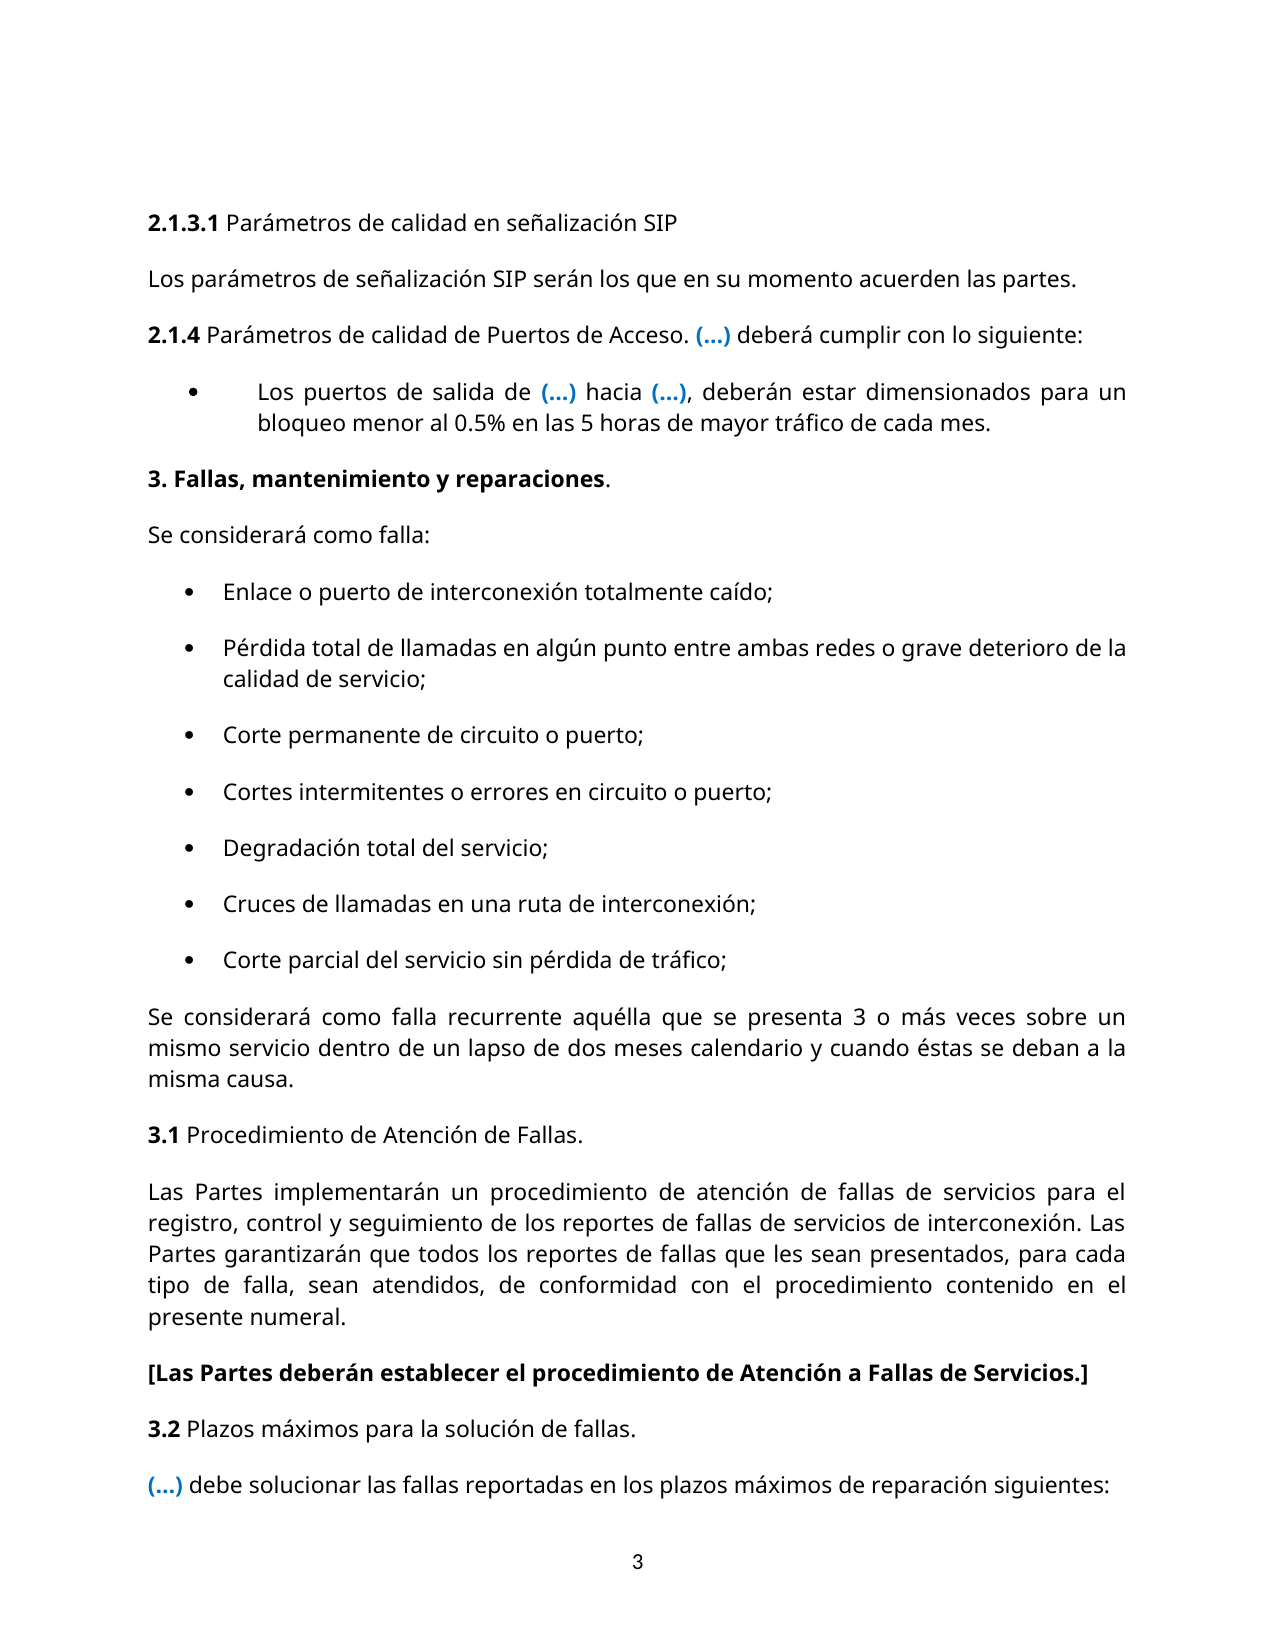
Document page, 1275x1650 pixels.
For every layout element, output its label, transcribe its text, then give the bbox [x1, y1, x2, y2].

text 3.2 Plazos máximos para la solución de fallas. [148, 1413, 1127, 1444]
text [Las Partes deberán establecer el procedimiento de Atención a Fallas de Servicios.] [148, 1357, 1127, 1388]
list Pérdida total de llamadas en algún punto entre ambas redes o grave deterioro de la calidad de servicio; [185, 632, 1127, 694]
text Los parámetros de señalización SIP serán los que en su momento acuerden las partes. [148, 263, 1127, 294]
text 2.1.4 Parámetros de calidad de Puertos de Acceso. (…) deberá cumplir con lo siguiente: [148, 319, 1127, 351]
list Cortes intermitentes o errores en circuito o puerto; [185, 776, 1127, 807]
list Los puertos de salida de (…) hacia (…), deberán estar dimensionados para un bloqueo menor al 0.5% en las 5 horas de mayor tráfico de cada mes. [189, 376, 1127, 438]
list Cruces de llamadas en una ruta de interconexión; [185, 888, 1127, 919]
text (…) debe solucionar las fallas reportadas en los plazos máximos de reparación siguientes: [148, 1469, 1127, 1501]
text Se considerará como falla: [148, 519, 1127, 551]
text 3. Fallas, mantenimiento y reparaciones. [148, 463, 1127, 494]
text Se considerará como falla recurrente aquélla que se presenta 3 o más veces sobre un mismo servicio dentro de un lapso de dos meses calendario y cuando éstas se deban a la misma causa. [148, 1001, 1127, 1094]
text Las Partes implementarán un procedimiento de atención de fallas de servicios para el registro, control y seguimiento de los reportes de fallas de servicios de interconexión. Las Partes garantizarán que todos los reportes de fallas que les sean presentados, para cada tipo de falla, sean atendidos, de conformidad con el procedimiento contenido en el presente numeral. [148, 1176, 1127, 1332]
text 3.1 Procedimiento de Atención de Fallas. [148, 1119, 1127, 1151]
text 2.1.3.1 Parámetros de calidad en señalización SIP [148, 207, 1127, 238]
list Corte parcial del servicio sin pérdida de tráfico; [185, 944, 1127, 976]
list Corte permanente de circuito o puerto; [185, 719, 1127, 751]
list Degradación total del servicio; [185, 832, 1127, 863]
list Enlace o puerto de interconexión totalmente caído; [185, 576, 1127, 607]
